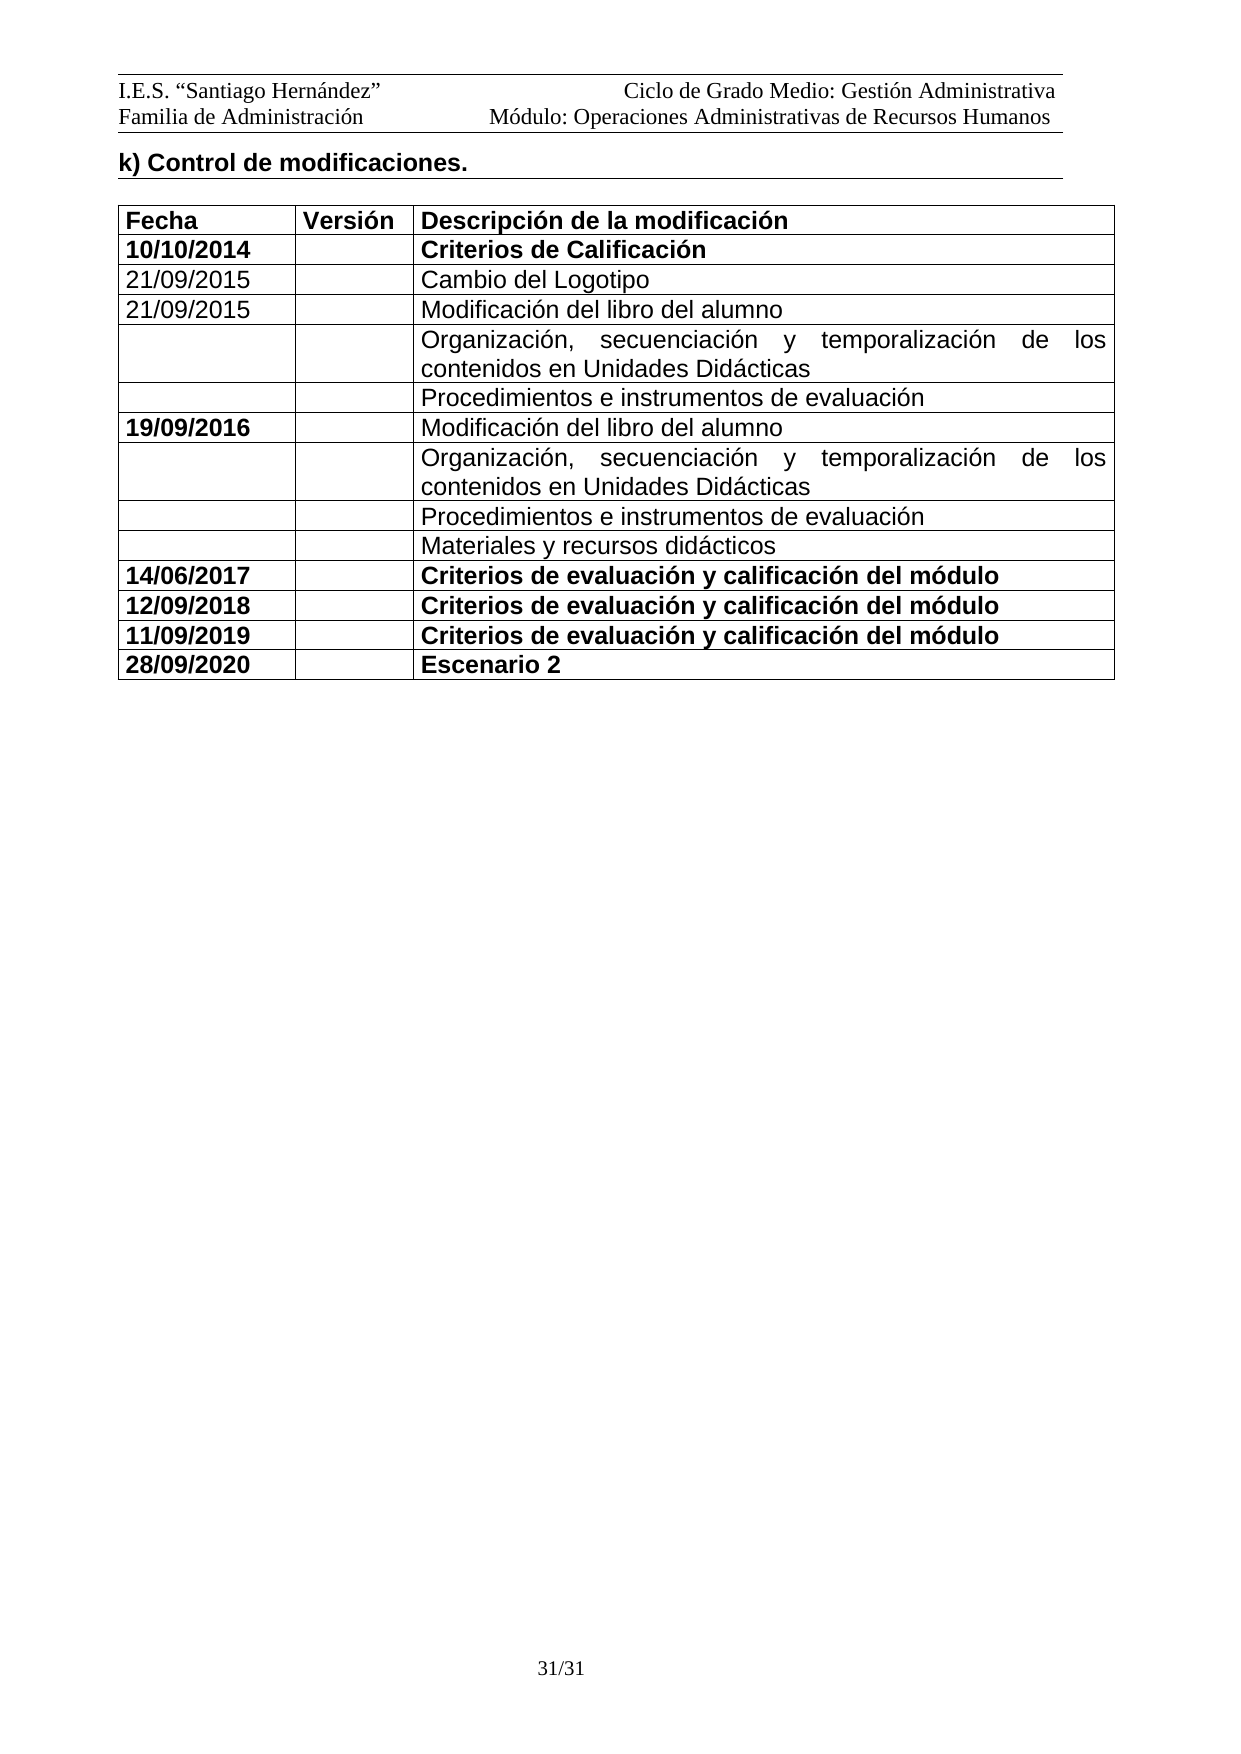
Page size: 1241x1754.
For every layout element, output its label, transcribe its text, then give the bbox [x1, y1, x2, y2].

table_cell 28/09/2020 [119, 650, 295, 679]
table_cell 11/09/2019 [119, 621, 295, 649]
table_cell Escenario 2 [414, 650, 1114, 679]
table_cell 14/06/2017 [119, 561, 295, 590]
table_cell [296, 650, 413, 679]
table_cell 21/09/2015 [119, 295, 295, 324]
table_cell Criterios de evaluación y calificación del módulo [414, 591, 1114, 619]
table_cell [119, 501, 295, 530]
table_cell [296, 443, 413, 500]
table_cell 12/09/2018 [119, 591, 295, 619]
table_cell Procedimientos e instrumentos de evaluación [414, 501, 1114, 530]
table_cell 10/10/2014 [119, 235, 295, 264]
table_cell 19/09/2016 [119, 413, 295, 442]
table_cell [296, 265, 413, 294]
table_cell Modificación del libro del alumno [414, 295, 1114, 324]
table_cell [296, 621, 413, 649]
table_cell [119, 443, 295, 500]
table_cell Criterios de evaluación y calificación del módulo [414, 561, 1114, 590]
table_cell [119, 325, 295, 382]
table_cell Modificación del libro del alumno [414, 413, 1114, 442]
table_cell [296, 413, 413, 442]
table_cell [296, 591, 413, 619]
subtitle k) Control de modificaciones. [118, 148, 1063, 178]
table_cell Criterios de Calificación [414, 235, 1114, 264]
table_cell [296, 235, 413, 264]
table_cell [296, 531, 413, 560]
table_header Fecha [119, 206, 295, 234]
table_cell [296, 325, 413, 382]
table_cell [296, 501, 413, 530]
table_cell [119, 531, 295, 560]
table_cell [296, 383, 413, 412]
table_cell Criterios de evaluación y calificación del módulo [414, 621, 1114, 649]
table_header Versión [296, 206, 413, 234]
table_cell Organización, secuenciación y temporalización de los contenidos en Unidades Didácticas [414, 325, 1114, 382]
table_cell [119, 383, 295, 412]
table_header Descripción de la modificación [414, 206, 1114, 234]
table_cell Cambio del Logotipo [414, 265, 1114, 294]
table_cell Procedimientos e instrumentos de evaluación [414, 383, 1114, 412]
table_cell 21/09/2015 [119, 265, 295, 294]
table_cell Materiales y recursos didácticos [414, 531, 1114, 560]
table_cell Organización, secuenciación y temporalización de los contenidos en Unidades Didácticas [414, 443, 1114, 500]
table_cell [296, 295, 413, 324]
table_cell [296, 561, 413, 590]
